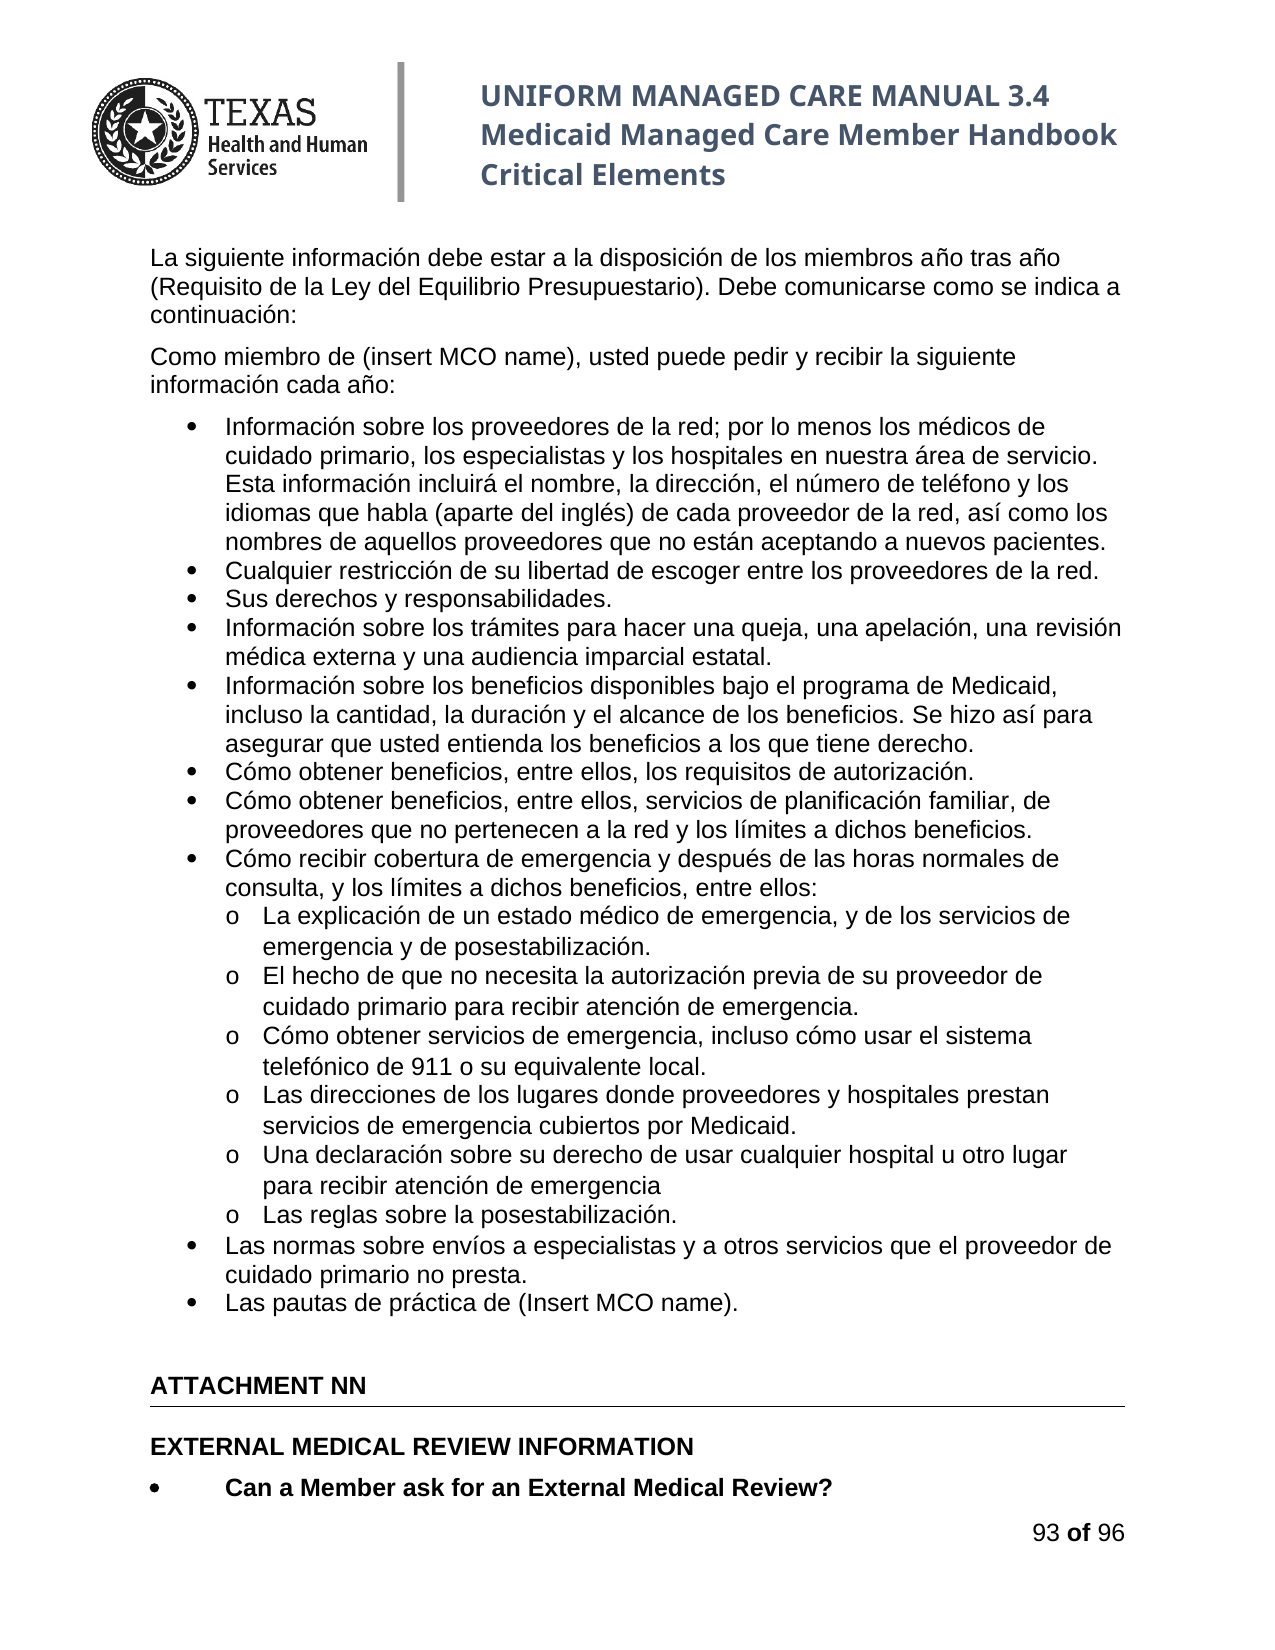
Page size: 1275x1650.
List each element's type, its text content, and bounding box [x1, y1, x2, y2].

list El hecho de que no necesita la autorización previa de su proveedor de cuidado primario para recibir atención de emergencia. [225, 961, 1125, 1021]
list Las pautas de práctica de (Insert MCO name). [187, 1288, 1125, 1317]
list Cualquier restricción de su libertad de escoger entre los proveedores de la red. [187, 556, 1125, 584]
text EXTERNAL MEDICAL REVIEW INFORMATION [150, 1432, 1125, 1461]
list Las reglas sobre la posestabilización. [225, 1200, 1125, 1231]
list Sus derechos y responsabilidades. [187, 584, 1125, 613]
subtitle ATTACHMENT NN [150, 1371, 1125, 1406]
list Las normas sobre envíos a especialistas y a otros servicios que el proveedor de cuidado primario no presta. [187, 1231, 1125, 1288]
list Las direcciones de los lugares donde proveedores y hospitales prestan servicios de emergencia cubiertos por Medicaid. [225, 1080, 1125, 1140]
text Como miembro de (insert MCO name), usted puede pedir y recibir la siguiente información cada año: [150, 342, 1125, 399]
list Información sobre los beneficios disponibles bajo el programa de Medicaid, incluso la cantidad, la duración y el alcance de los beneficios. Se hizo así para asegurar que usted entienda los beneficios a los que tiene derecho. [187, 671, 1125, 757]
list Can a Member ask for an External Medical Review? [150, 1473, 1125, 1502]
list Una declaración sobre su derecho de usar cualquier hospital u otro lugar para recibir atención de emergencia [225, 1140, 1125, 1200]
text La siguiente información debe estar a la disposición de los miembros año tras año (Requisito de la Ley del Equilibrio Presupuestario). Debe comunicarse como se indica a continuación: [150, 243, 1125, 329]
list La explicación de un estado médico de emergencia, y de los servicios de emergencia y de posestabilización. [225, 901, 1125, 961]
list Cómo obtener beneficios, entre ellos, servicios de planificación familiar, de proveedores que no pertenecen a la red y los límites a dichos beneficios. [187, 786, 1125, 844]
list Cómo obtener beneficios, entre ellos, los requisitos de autorización. [187, 757, 1125, 786]
picture [92, 60, 405, 203]
list Cómo obtener servicios de emergencia, incluso cómo usar el sistema telefónico de 911 o su equivalente local. [225, 1021, 1125, 1080]
list Cómo recibir cobertura de emergencia y después de las horas normales de consulta, y los límites a dichos beneficios, entre ellos: [187, 844, 1125, 901]
list Información sobre los proveedores de la red; por lo menos los médicos de cuidado primario, los especialistas y los hospitales en nuestra área de servicio. Esta información incluirá el nombre, la dirección, el número de teléfono y los idiomas que habla (aparte del inglés) de cada proveedor de la red, así como los nombres de aquellos proveedores que no están aceptando a nuevos pacientes. [187, 412, 1125, 556]
list Información sobre los trámites para hacer una queja, una apelación, una revisión médica externa y una audiencia imparcial estatal. [187, 613, 1125, 671]
